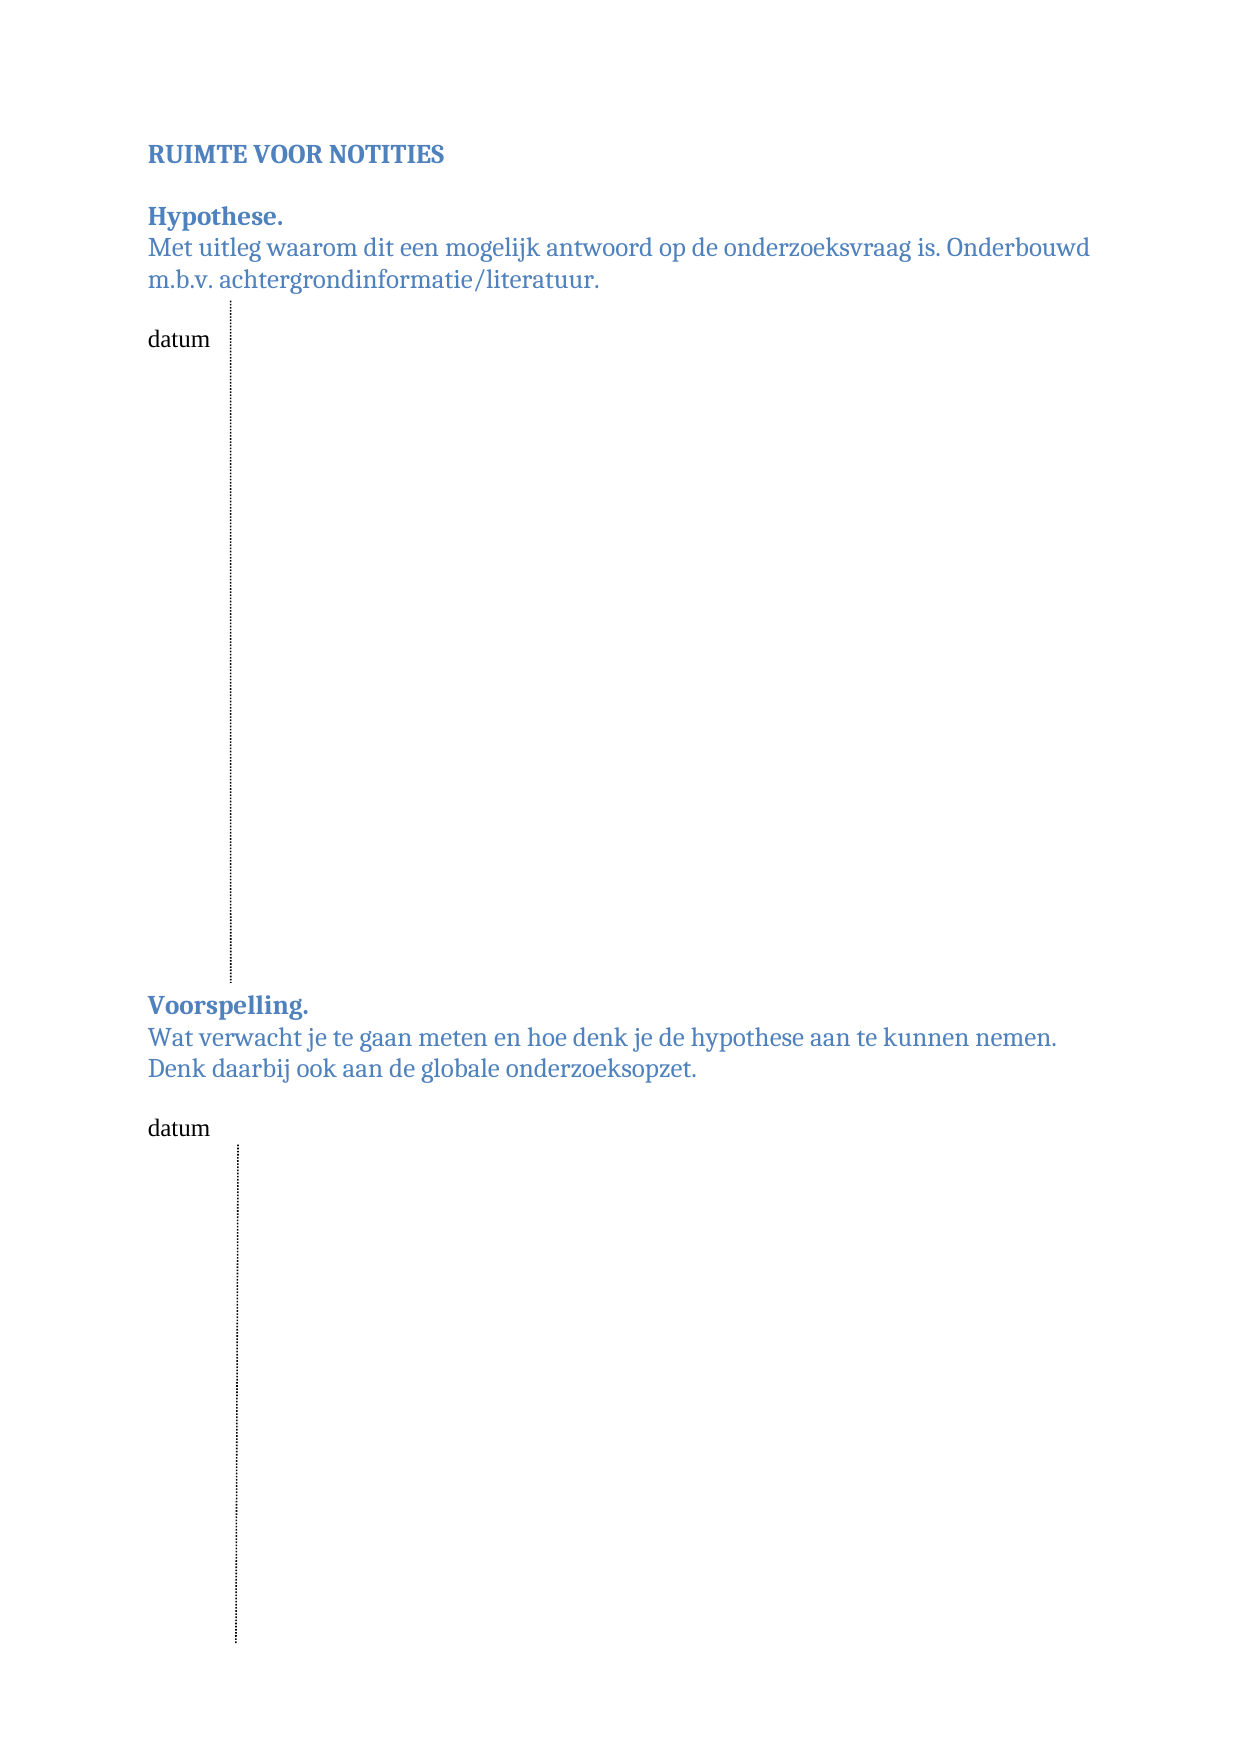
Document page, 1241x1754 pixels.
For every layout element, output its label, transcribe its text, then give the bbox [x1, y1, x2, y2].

text datum [148, 324, 1093, 353]
subtitle Voorspelling. [148, 990, 1093, 1022]
subtitle Wat verwacht je te gaan meten en hoe denk je de hypothese aan te kunnen nemen. Denk daarbij ook aan de globale onderzoeksopzet. [148, 1022, 1093, 1084]
subtitle RUIMTE VOOR NOTITIES [148, 139, 1093, 170]
subtitle Hypothese. [148, 201, 1093, 232]
subtitle datum [148, 1113, 1093, 1141]
subtitle Met uitleg waarom dit een mogelijk antwoord op de onderzoeksvraag is. Onderbouwd m.b.v. achtergrondinformatie/literatuur. [148, 232, 1093, 295]
